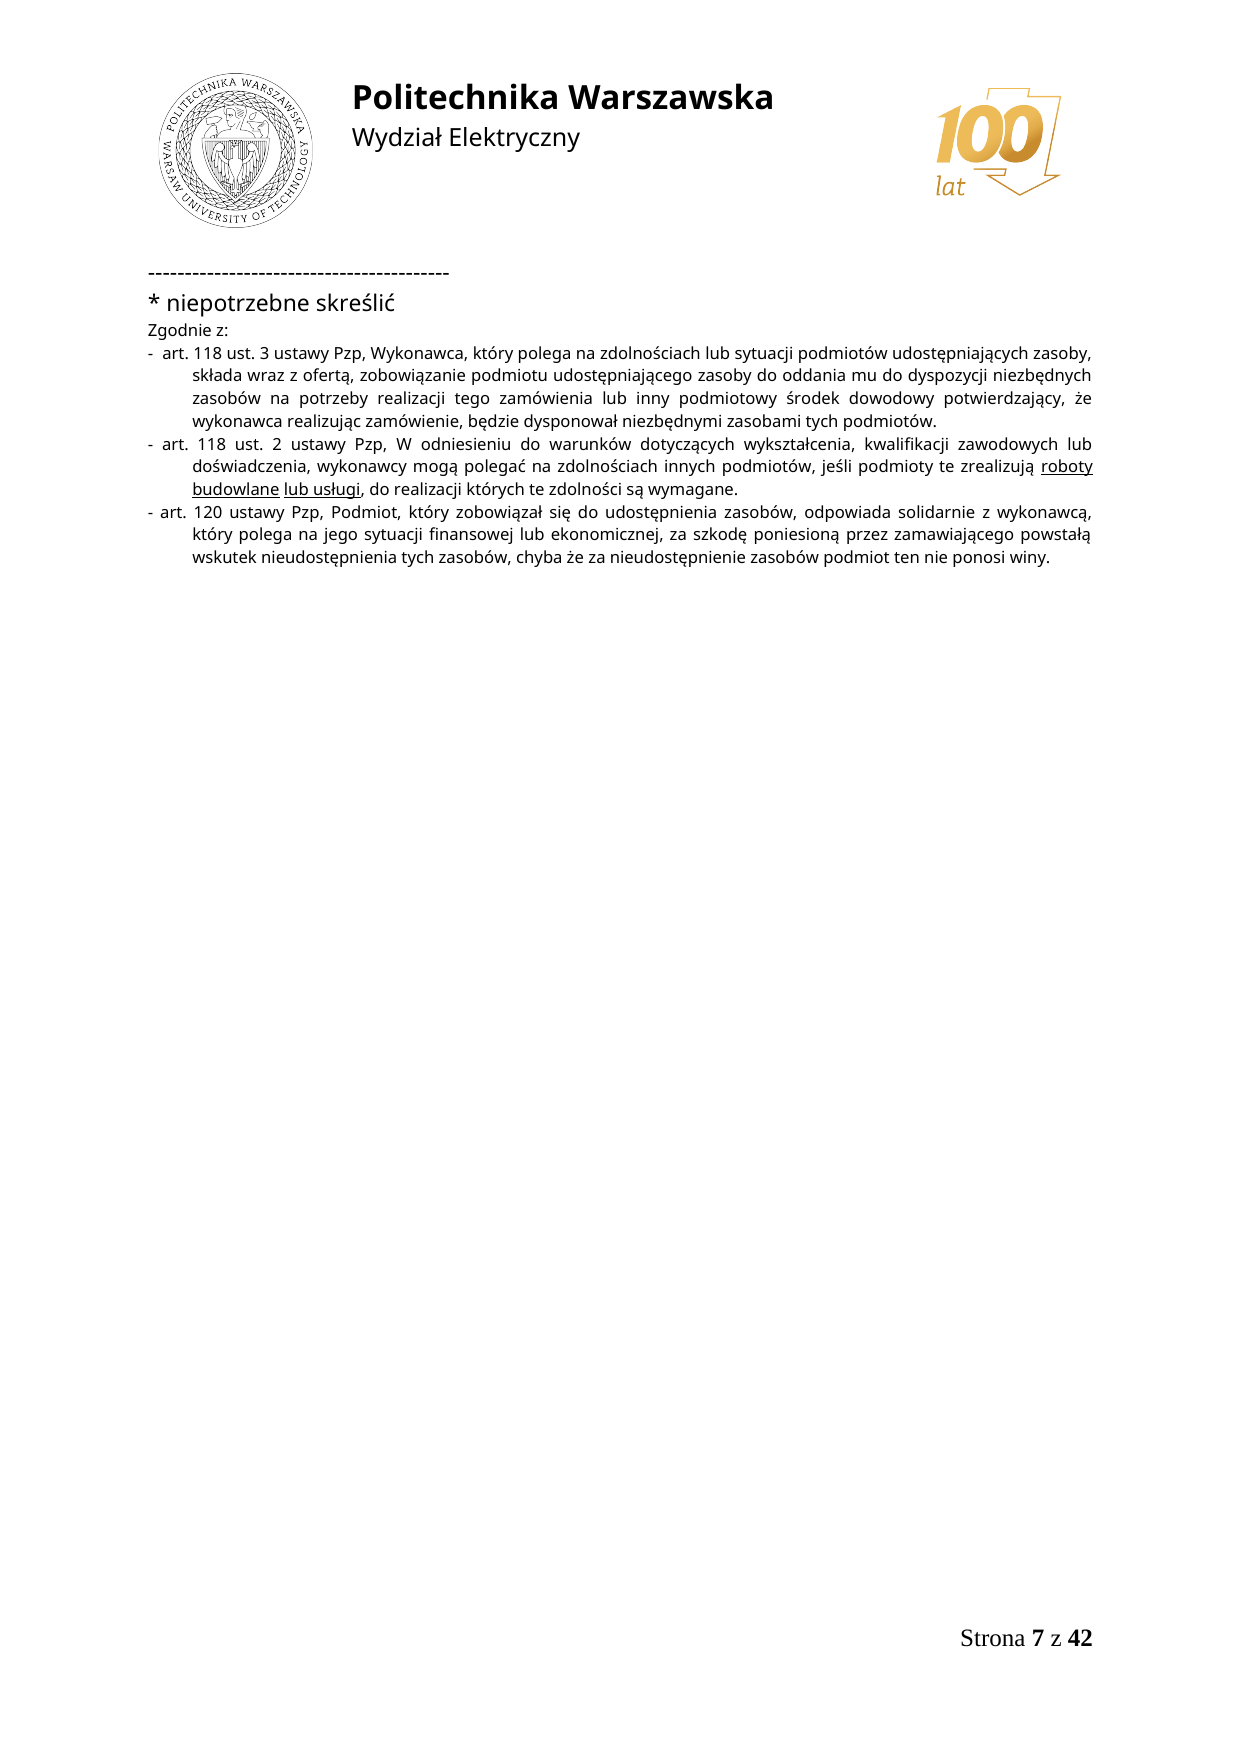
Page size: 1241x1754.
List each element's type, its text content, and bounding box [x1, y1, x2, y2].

text - art. 120 ustawy Pzp, Podmiot, który zobowiązał się do udostępnienia zasobów, odpowiada solidarnie z wykonawcą, który polega na jego sytuacji finansowej lub ekonomicznej, za szkodę poniesioną przez zamawiającego powstałą wskutek nieudostępnienia tych zasobów, chyba że za nieudostępnienie zasobów podmiot ten nie ponosi winy. [148, 500, 1093, 568]
text - art. 118 ust. 3 ustawy Pzp, Wykonawca, który polega na zdolnościach lub sytuacji podmiotów udostępniających zasoby, składa wraz z ofertą, zobowiązanie podmiotu udostępniającego zasoby do oddania mu do dyspozycji niezbędnych zasobów na potrzeby realizacji tego zamówienia lub inny podmiotowy środek dowodowy potwierdzający, że wykonawca realizując zamówienie, będzie dysponował niezbędnymi zasobami tych podmiotów. [148, 341, 1093, 432]
picture [158, 73, 313, 228]
text - art. 118 ust. 2 ustawy Pzp, W odniesieniu do warunków dotyczących wykształcenia, kwalifikacji zawodowych lub doświadczenia, wykonawcy mogą polegać na zdolnościach innych podmiotów, jeśli podmioty te zrealizują roboty budowlane lub usługi, do realizacji których te zdolności są wymagane. [148, 432, 1093, 500]
text ----------------------------------------- [148, 256, 1093, 287]
text * niepotrzebne skreślić [148, 287, 1093, 319]
picture [936, 88, 1062, 196]
text Zgodnie z: [148, 319, 1093, 341]
